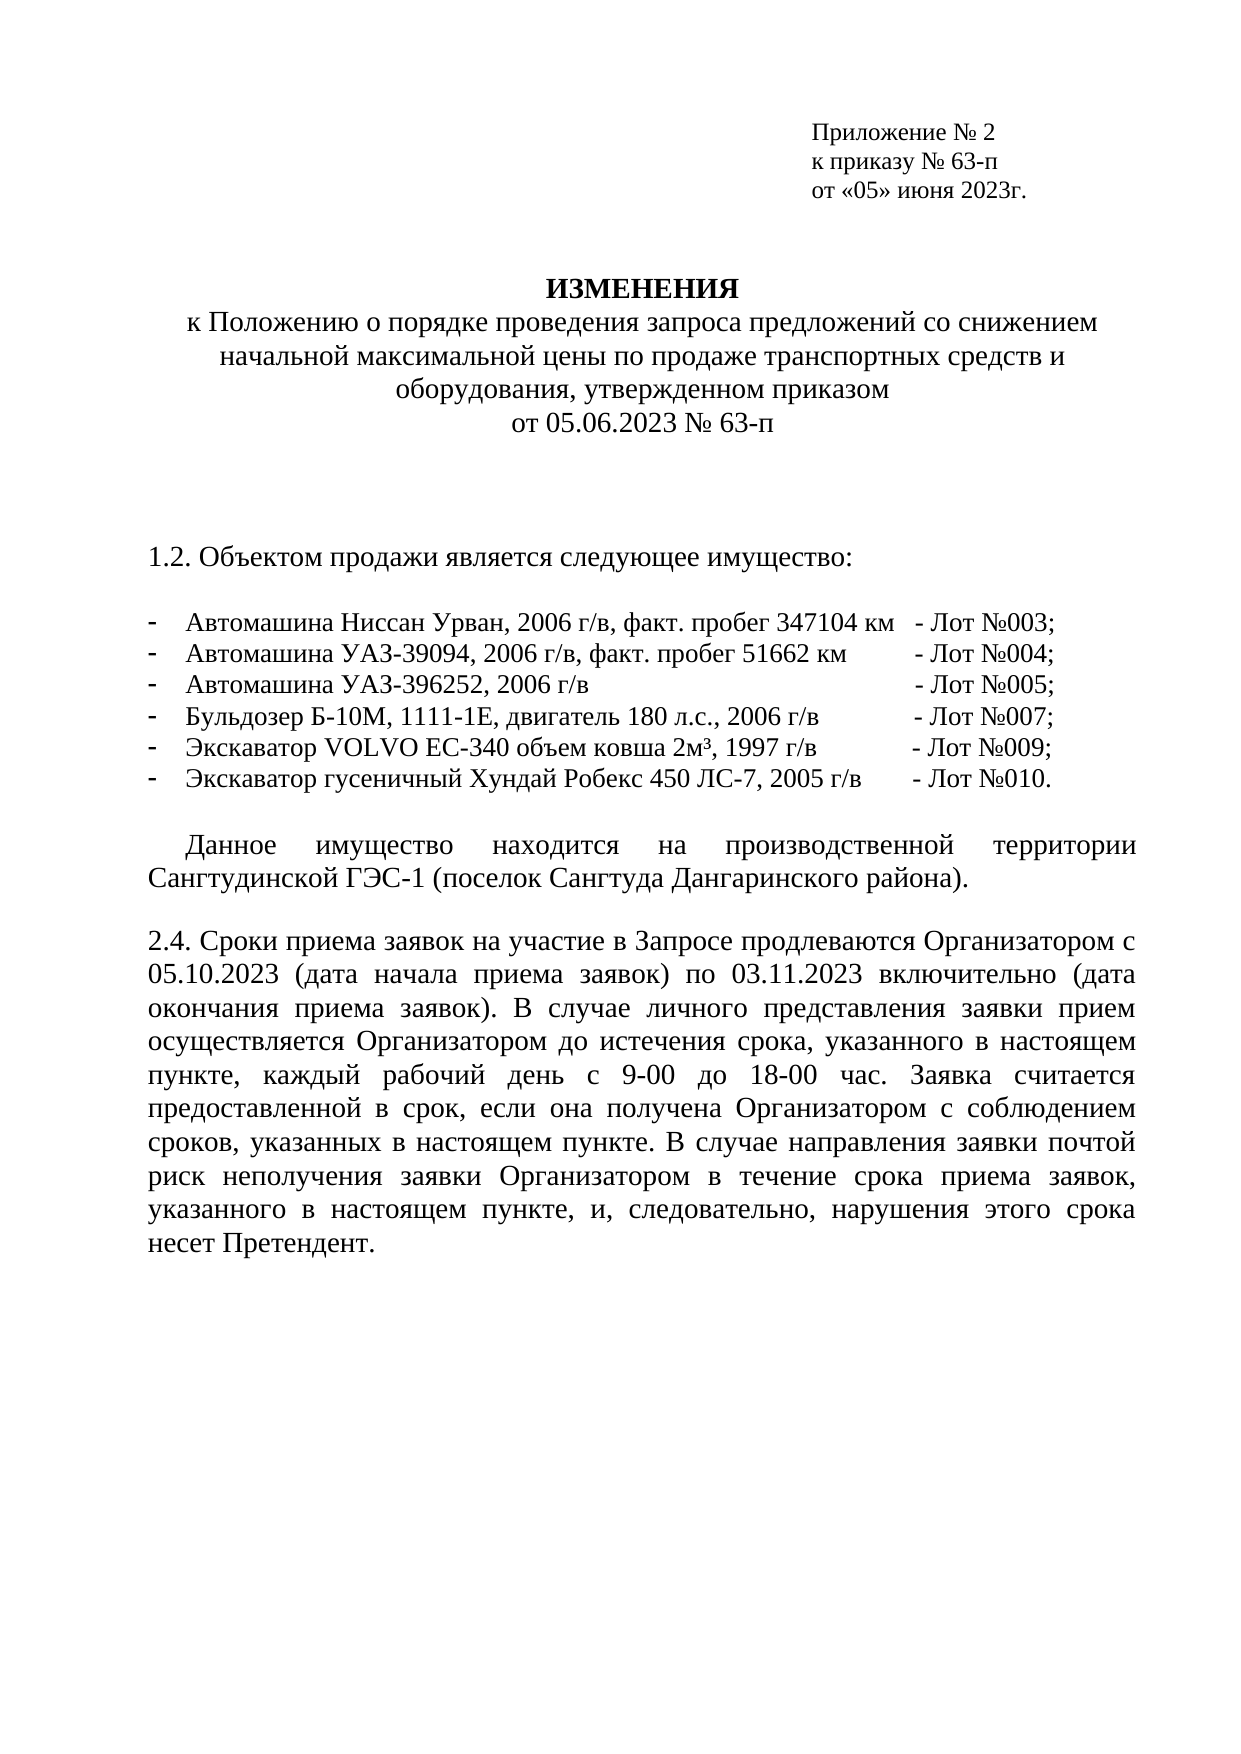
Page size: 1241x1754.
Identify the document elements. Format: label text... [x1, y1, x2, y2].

list Бульдозер Б-10М, 1111-1Е, двигатель 180 л.с., 2006 г/в - Лот №007; [148, 700, 1137, 731]
list 1.2. Объектом продажи является следующее имущество: [148, 539, 1137, 573]
list Автомашина Ниссан Урван, 2006 г/в, факт. пробег 347104 км - Лот №003; [148, 606, 1137, 637]
text от 05.06.2023 № 63-п [148, 405, 1137, 438]
list Экскаватор гусеничный Хундай Робекс 450 ЛС-7, 2005 г/в - Лот №010. [148, 762, 1137, 794]
list Экскаватор VOLVO EC-340 объем ковша 2м³, 1997 г/в - Лот №009; [148, 731, 1137, 762]
text Приложение № 2 [811, 117, 1137, 146]
text от «05» июня 2023г. [148, 175, 1137, 204]
list Автомашина УАЗ-396252, 2006 г/в - Лот №005; [148, 669, 1137, 700]
text к приказу № 63-п [148, 146, 1137, 175]
text 2.4. Сроки приема заявок на участие в Запросе продлеваются Организатором с 05.10.2023 (дата начала приема заявок) по 03.11.2023 включительно (дата окончания приема заявок). В случае личного представления заявки прием осуществляется Организатором до истечения срока, указанного в настоящем пункте, каждый рабочий день с 9-00 до 18-00 час. Заявка считается предоставленной в срок, если она получена Организатором с соблюдением сроков, указанных в настоящем пункте. В случае направления заявки почтой риск неполучения заявки Организатором в течение срока приема заявок, указанного в настоящем пункте, и, следовательно, нарушения этого срока несет Претендент. [148, 923, 1137, 1258]
list Данное имущество находится на производственной территории Сангтудинской ГЭС-1 (поселок Сангтуда Дангаринского района). [148, 827, 1137, 894]
list Автомашина УАЗ-39094, 2006 г/в, факт. пробег 51662 км - Лот №004; [148, 637, 1137, 669]
text ИЗМЕНЕНИЯ [148, 271, 1137, 304]
text к Положению о порядке проведения запроса предложений со снижением начальной максимальной цены по продаже транспортных средств и оборудования, утвержденном приказом [148, 304, 1137, 405]
